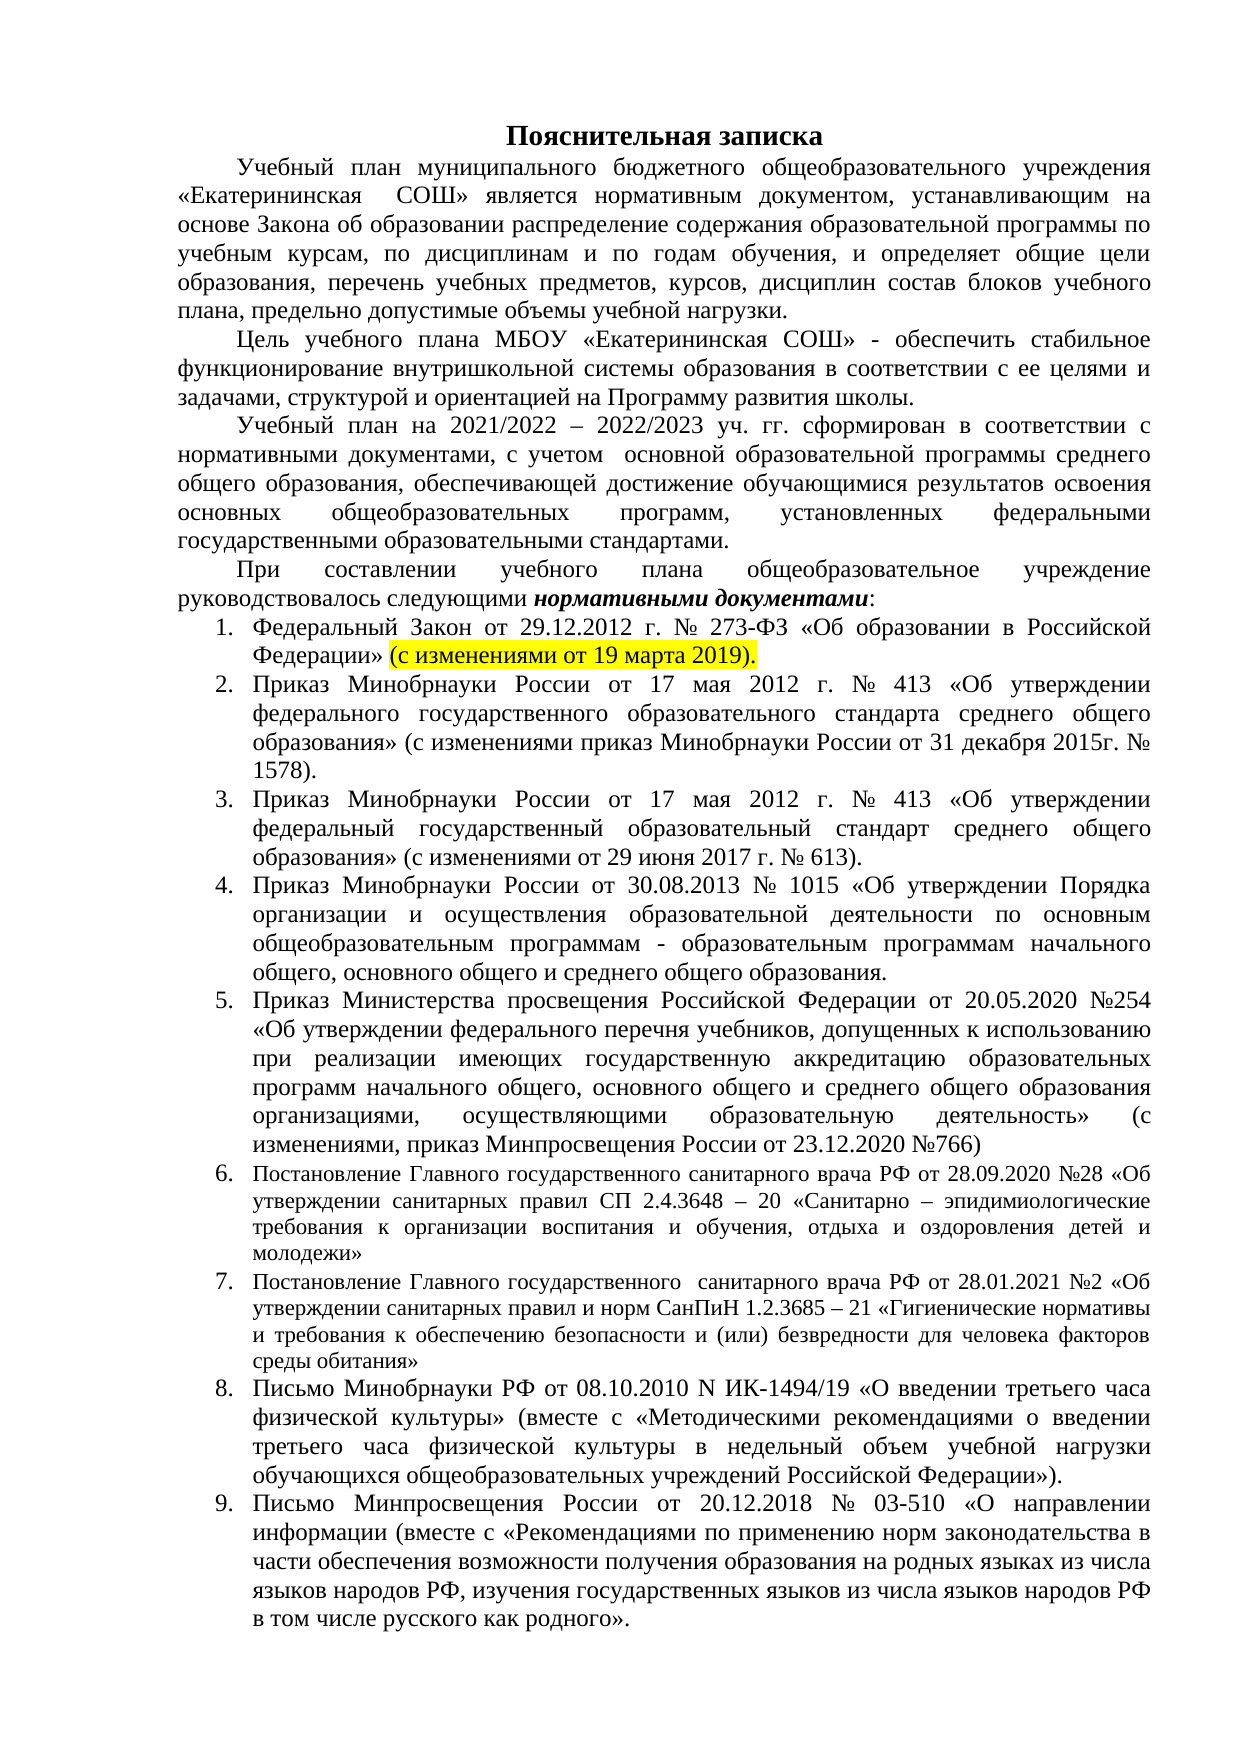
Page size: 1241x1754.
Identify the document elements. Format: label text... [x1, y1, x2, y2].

list Приказ Министерства просвещения Российской Федерации от 20.05.2020 №254 «Об утверждении федерального перечня учебников, допущенных к использованию при реализации имеющих государственную аккредитацию образовательных программ начального общего, основного общего и среднего общего образования организациями, осуществляющими образовательную деятельность» (с изменениями, приказ Минпросвещения России от 23.12.2020 №766) [215, 985, 1152, 1158]
list Постановление Главного государственного санитарного врача РФ от 28.01.2021 №2 «Об утверждении санитарных правил и норм СанПиН 1.2.3685 – 21 «Гигиенические нормативы и требования к обеспечению безопасности и (или) безвредности для человека факторов среды обитания» [215, 1266, 1152, 1373]
text Учебный план муниципального бюджетного общеобразовательного учреждения «Екатерининская СОШ» является нормативным документом, устанавливающим на основе Закона об образовании распределение содержания образовательной программы по учебным курсам, по дисциплинам и по годам обучения, и определяет общие цели образования, перечень учебных предметов, курсов, дисциплин состав блоков учебного плана, предельно допустимые объемы учебной нагрузки. [177, 152, 1152, 324]
list Приказ Минобрнауки России от 17 мая 2012 г. № 413 «Об утверждении федерального государственного образовательного стандарта среднего общего образования» (с изменениями приказ Минобрнауки России от 31 декабря 2015г. № 1578). [215, 669, 1152, 784]
list Приказ Минобрнауки России от 17 мая 2012 г. № 413 «Об утверждении федеральный государственный образовательный стандарт среднего общего образования» (с изменениями от 29 июня 2017 г. № 613). [215, 784, 1152, 870]
list Постановление Главного государственного санитарного врача РФ от 28.09.2020 №28 «Об утверждении санитарных правил СП 2.4.3648 – 20 «Санитарно – эпидимиологические требования к организации воспитания и обучения, отдыха и оздоровления детей и молодежи» [215, 1158, 1152, 1266]
text Учебный план на 2021/2022 – 2022/2023 уч. гг. сформирован в соответствии с нормативными документами, с учетом основной образовательной программы среднего общего образования, обеспечивающей достижение обучающимися результатов освоения основных общеобразовательных программ, установленных федеральными государственными образовательными стандартами. [177, 410, 1152, 554]
text Цель учебного плана МБОУ «Екатерининская СОШ» - обеспечить стабильное функционирование внутришкольной системы образования в соответствии с ее целями и задачами, структурой и ориентацией на Программу развития школы. [177, 324, 1152, 410]
list Приказ Минобрнауки России от 30.08.2013 № 1015 «Об утверждении Порядка организации и осуществления образовательной деятельности по основным общеобразовательным программам - образовательным программам начального общего, основного общего и среднего общего образования. [215, 870, 1152, 985]
text Пояснительная записка [177, 118, 1152, 152]
text При составлении учебного плана общеобразовательное учреждение руководствовалось следующими нормативными документами: [177, 554, 1152, 612]
list Письмо Минпросвещения России от 20.12.2018 № 03-510 «О направлении информации (вместе с «Рекомендациями по применению норм законодательства в части обеспечения возможности получения образования на родных языках из числа языков народов РФ, изучения государственных языков из числа языков народов РФ в том числе русского как родного». [215, 1488, 1152, 1632]
list Письмо Минобрнауки РФ от 08.10.2010 N ИК-1494/19 «О введении третьего часа физической культуры» (вместе с «Методическими рекомендациями о введении третьего часа физической культуры в недельный объем учебной нагрузки обучающихся общеобразовательных учреждений Российской Федерации»). [215, 1373, 1152, 1488]
list Федеральный Закон от 29.12.2012 г. № 273-ФЗ «Об образовании в Российской Федерации» (с изменениями от 19 марта 2019). [215, 612, 1152, 669]
